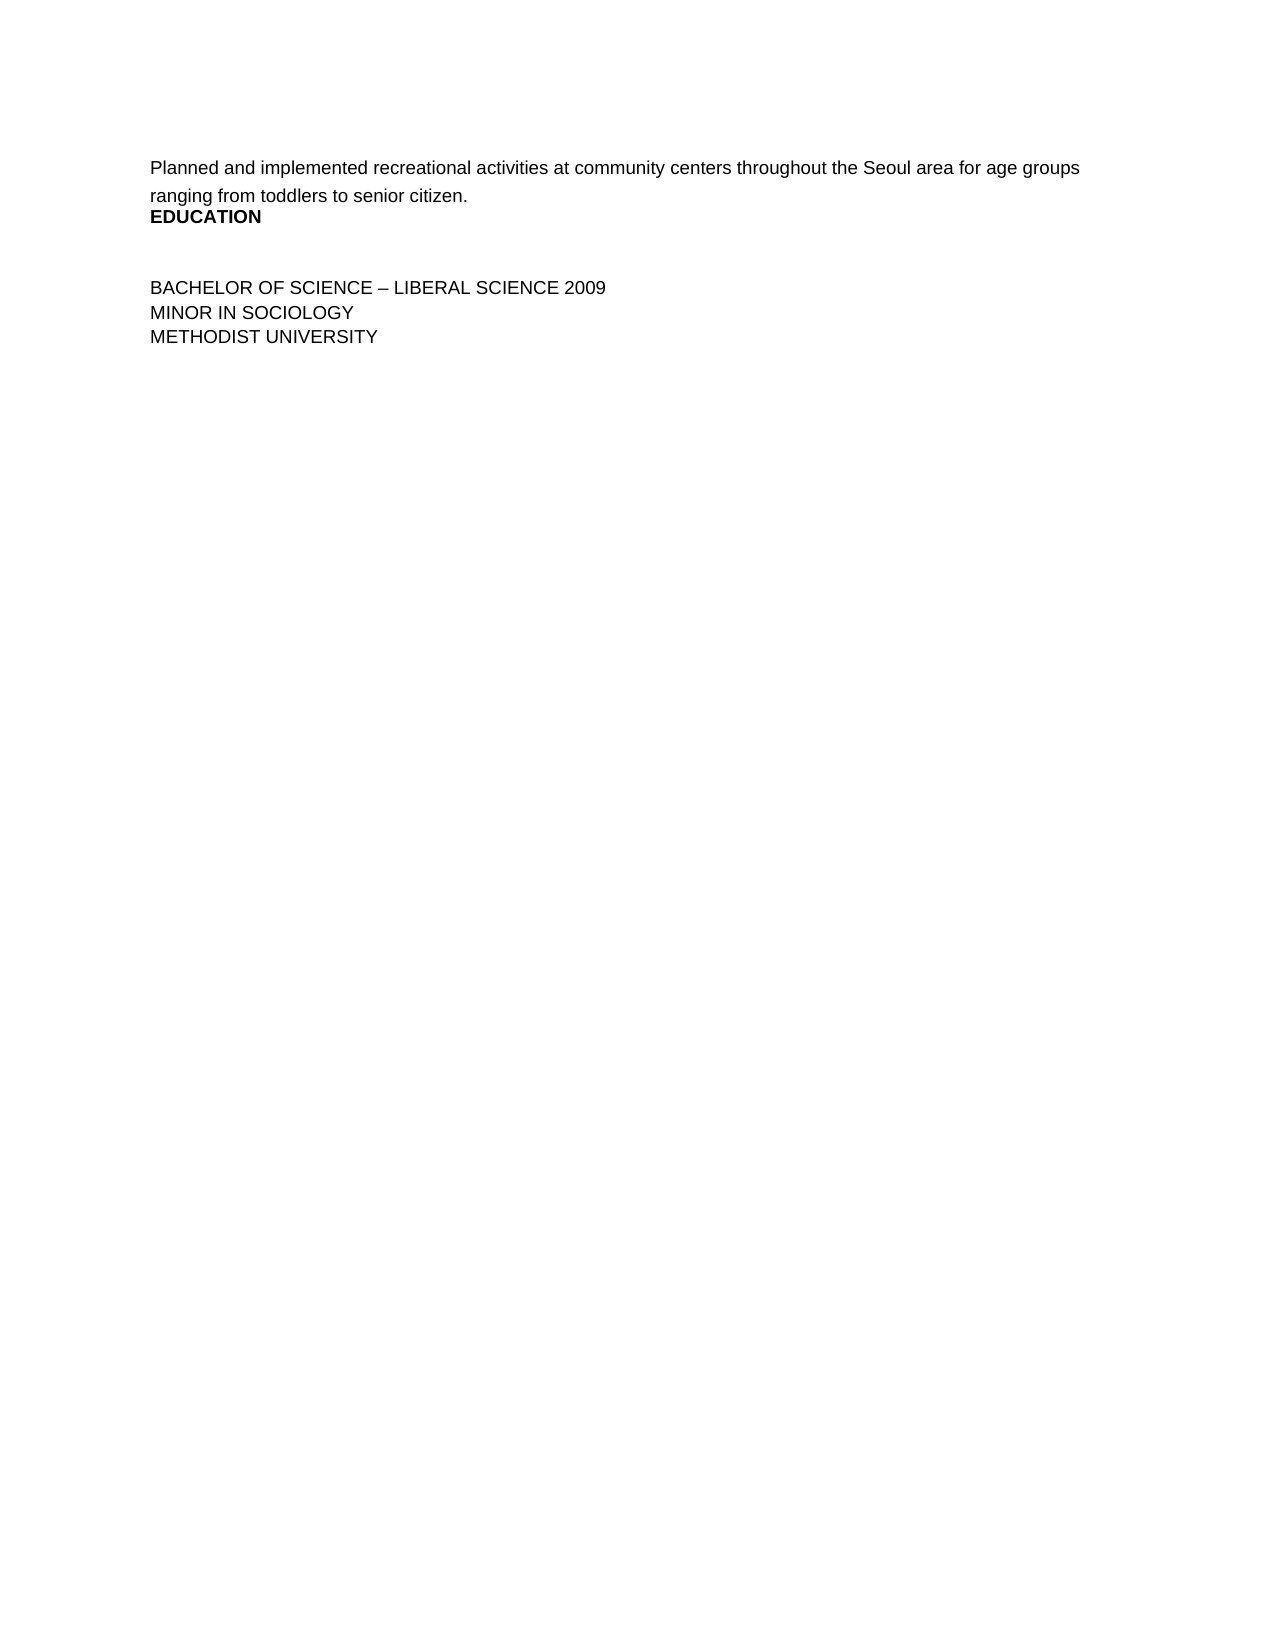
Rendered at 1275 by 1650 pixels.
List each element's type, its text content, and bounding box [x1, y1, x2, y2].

text Planned and implemented recreational activities at community centers throughout the Seoul area for age groups ranging from toddlers to senior citizen. [150, 150, 1125, 206]
text EDUCATION [150, 206, 1125, 228]
text BACHELOR OF SCIENCE – LIBERAL SCIENCE 2009 MINOR IN SOCIOLOGY METHODIST UNIVERSITY [150, 252, 1125, 405]
